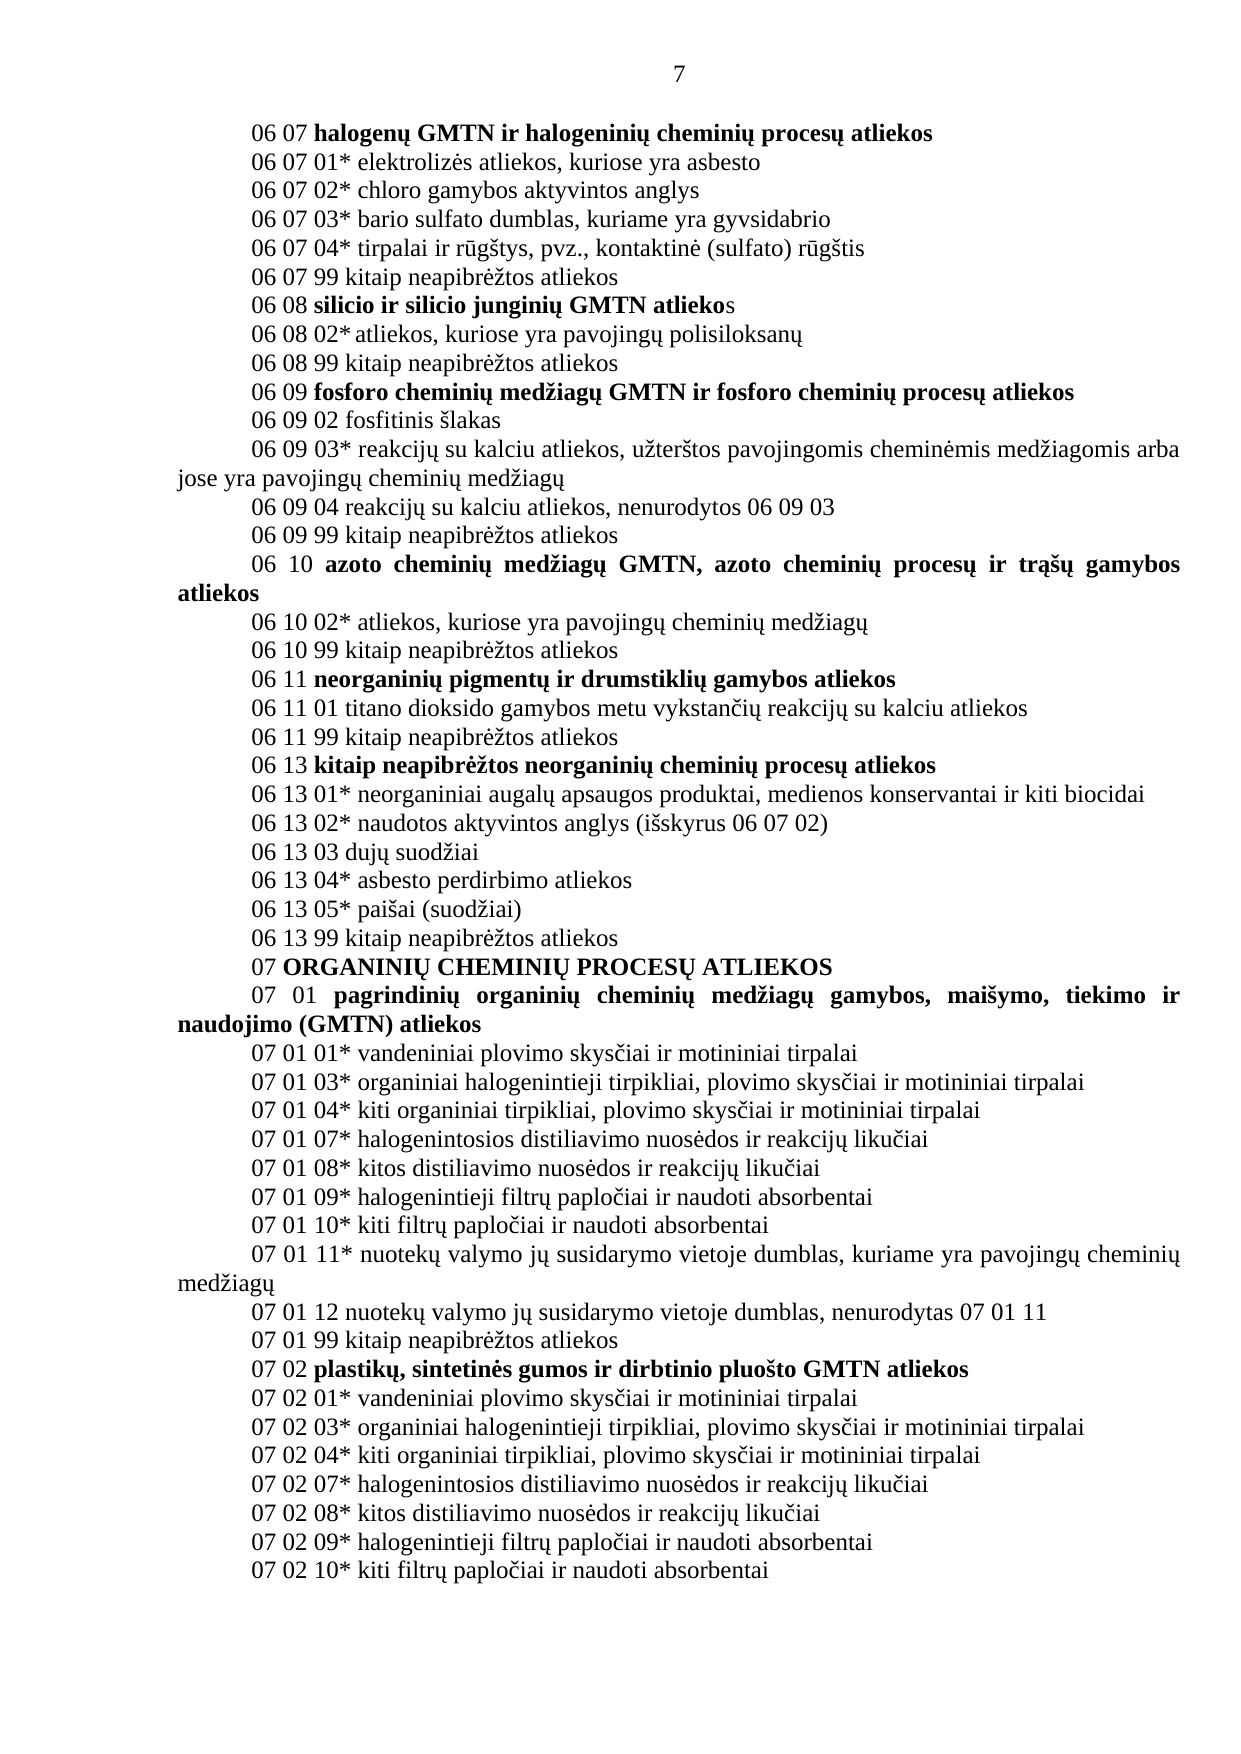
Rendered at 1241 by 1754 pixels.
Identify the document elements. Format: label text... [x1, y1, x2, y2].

text 07 01 10* kiti filtrų papločiai ir naudoti absorbentai [177, 1211, 1181, 1239]
text 06 07 99 kitaip neapibrėžtos atliekos [177, 262, 1181, 291]
text 07 01 04* kiti organiniai tirpikliai, plovimo skysčiai ir motininiai tirpalai [177, 1096, 1181, 1124]
text 06 07 halogenų GMTN ir halogeninių cheminių procesų atliekos [177, 118, 1181, 147]
text 07 01 01* vandeniniai plovimo skysčiai ir motininiai tirpalai [177, 1038, 1181, 1067]
text 07 02 03* organiniai halogenintieji tirpikliai, plovimo skysčiai ir motininiai tirpalai [177, 1412, 1181, 1441]
text 07 02 08* kitos distiliavimo nuosėdos ir reakcijų likučiai [177, 1498, 1181, 1527]
text 06 13 02* naudotos aktyvintos anglys (išskyrus 06 07 02) [177, 808, 1181, 837]
text 06 10 02* atliekos, kuriose yra pavojingų cheminių medžiagų [177, 607, 1181, 636]
text 06 13 99 kitaip neapibrėžtos atliekos [177, 923, 1181, 952]
text 06 07 03* bario sulfato dumblas, kuriame yra gyvsidabrio [177, 204, 1181, 233]
text 06 11 neorganinių pigmentų ir drumstiklių gamybos atliekos [177, 664, 1181, 693]
text 07 02 plastikų, sintetinės gumos ir dirbtinio pluošto GMTN atliekos [177, 1354, 1181, 1383]
text 06 13 05* paišai (suodžiai) [177, 894, 1181, 923]
text 07 01 09* halogenintieji filtrų papločiai ir naudoti absorbentai [177, 1182, 1181, 1211]
text 07 01 11* nuotekų valymo jų susidarymo vietoje dumblas, kuriame yra pavojingų cheminių medžiagų [177, 1239, 1181, 1297]
text 06 07 02* chloro gamybos aktyvintos anglys [177, 176, 1181, 204]
text 06 07 01* elektrolizės atliekos, kuriose yra asbesto [177, 147, 1181, 176]
text 07 02 07* halogenintosios distiliavimo nuosėdos ir reakcijų likučiai [177, 1469, 1181, 1498]
text 06 13 03 dujų suodžiai [177, 837, 1181, 866]
text 06 09 fosforo cheminių medžiagų GMTN ir fosforo cheminių procesų atliekos [177, 377, 1181, 406]
text 06 08 99 kitaip neapibrėžtos atliekos [177, 348, 1181, 377]
text 07 02 09* halogenintieji filtrų papločiai ir naudoti absorbentai [177, 1527, 1181, 1556]
text 07 01 03* organiniai halogenintieji tirpikliai, plovimo skysčiai ir motininiai tirpalai [177, 1067, 1181, 1096]
text 06 11 01 titano dioksido gamybos metu vykstančių reakcijų su kalciu atliekos [177, 693, 1181, 722]
text 06 09 02 fosfitinis šlakas [177, 406, 1181, 434]
text 06 09 04 reakcijų su kalciu atliekos, nenurodytos 06 09 03 [177, 492, 1181, 521]
text 06 13 04* asbesto perdirbimo atliekos [177, 866, 1181, 894]
text 06 07 04* tirpalai ir rūgštys, pvz., kontaktinė (sulfato) rūgštis [177, 233, 1181, 262]
text 07 01 12 nuotekų valymo jų susidarymo vietoje dumblas, nenurodytas 07 01 11 [177, 1297, 1181, 1326]
text 07 02 10* kiti filtrų papločiai ir naudoti absorbentai [177, 1556, 1181, 1584]
text 06 10 azoto cheminių medžiagų GMTN, azoto cheminių procesų ir trąšų gamybos atliekos [177, 549, 1181, 607]
text 06 13 kitaip neapibrėžtos neorganinių cheminių procesų atliekos [177, 751, 1181, 779]
text 06 09 03* reakcijų su kalciu atliekos, užterštos pavojingomis cheminėmis medžiagomis arba jose yra pavojingų cheminių medžiagų [177, 434, 1181, 492]
text 07 01 99 kitaip neapibrėžtos atliekos [177, 1326, 1181, 1354]
text 06 13 01* neorganiniai augalų apsaugos produktai, medienos konservantai ir kiti biocidai [177, 779, 1181, 808]
text 06 10 99 kitaip neapibrėžtos atliekos [177, 636, 1181, 664]
text 07 ORGANINIŲ CHEMINIŲ PROCESŲ ATLIEKOS [177, 952, 1181, 981]
text 07 01 07* halogenintosios distiliavimo nuosėdos ir reakcijų likučiai [177, 1124, 1181, 1153]
text 06 11 99 kitaip neapibrėžtos atliekos [177, 722, 1181, 751]
text 07 01 pagrindinių organinių cheminių medžiagų gamybos, maišymo, tiekimo ir naudojimo (GMTN) atliekos [177, 981, 1181, 1038]
text 06 08 silicio ir silicio junginių GMTN atliekos [177, 291, 1181, 319]
text 07 02 04* kiti organiniai tirpikliai, plovimo skysčiai ir motininiai tirpalai [177, 1441, 1181, 1469]
text 06 09 99 kitaip neapibrėžtos atliekos [177, 521, 1181, 549]
text 07 01 08* kitos distiliavimo nuosėdos ir reakcijų likučiai [177, 1153, 1181, 1182]
text 06 08 02* atliekos, kuriose yra pavojingų polisiloksanų [177, 319, 1181, 348]
text 07 02 01* vandeniniai plovimo skysčiai ir motininiai tirpalai [177, 1383, 1181, 1412]
